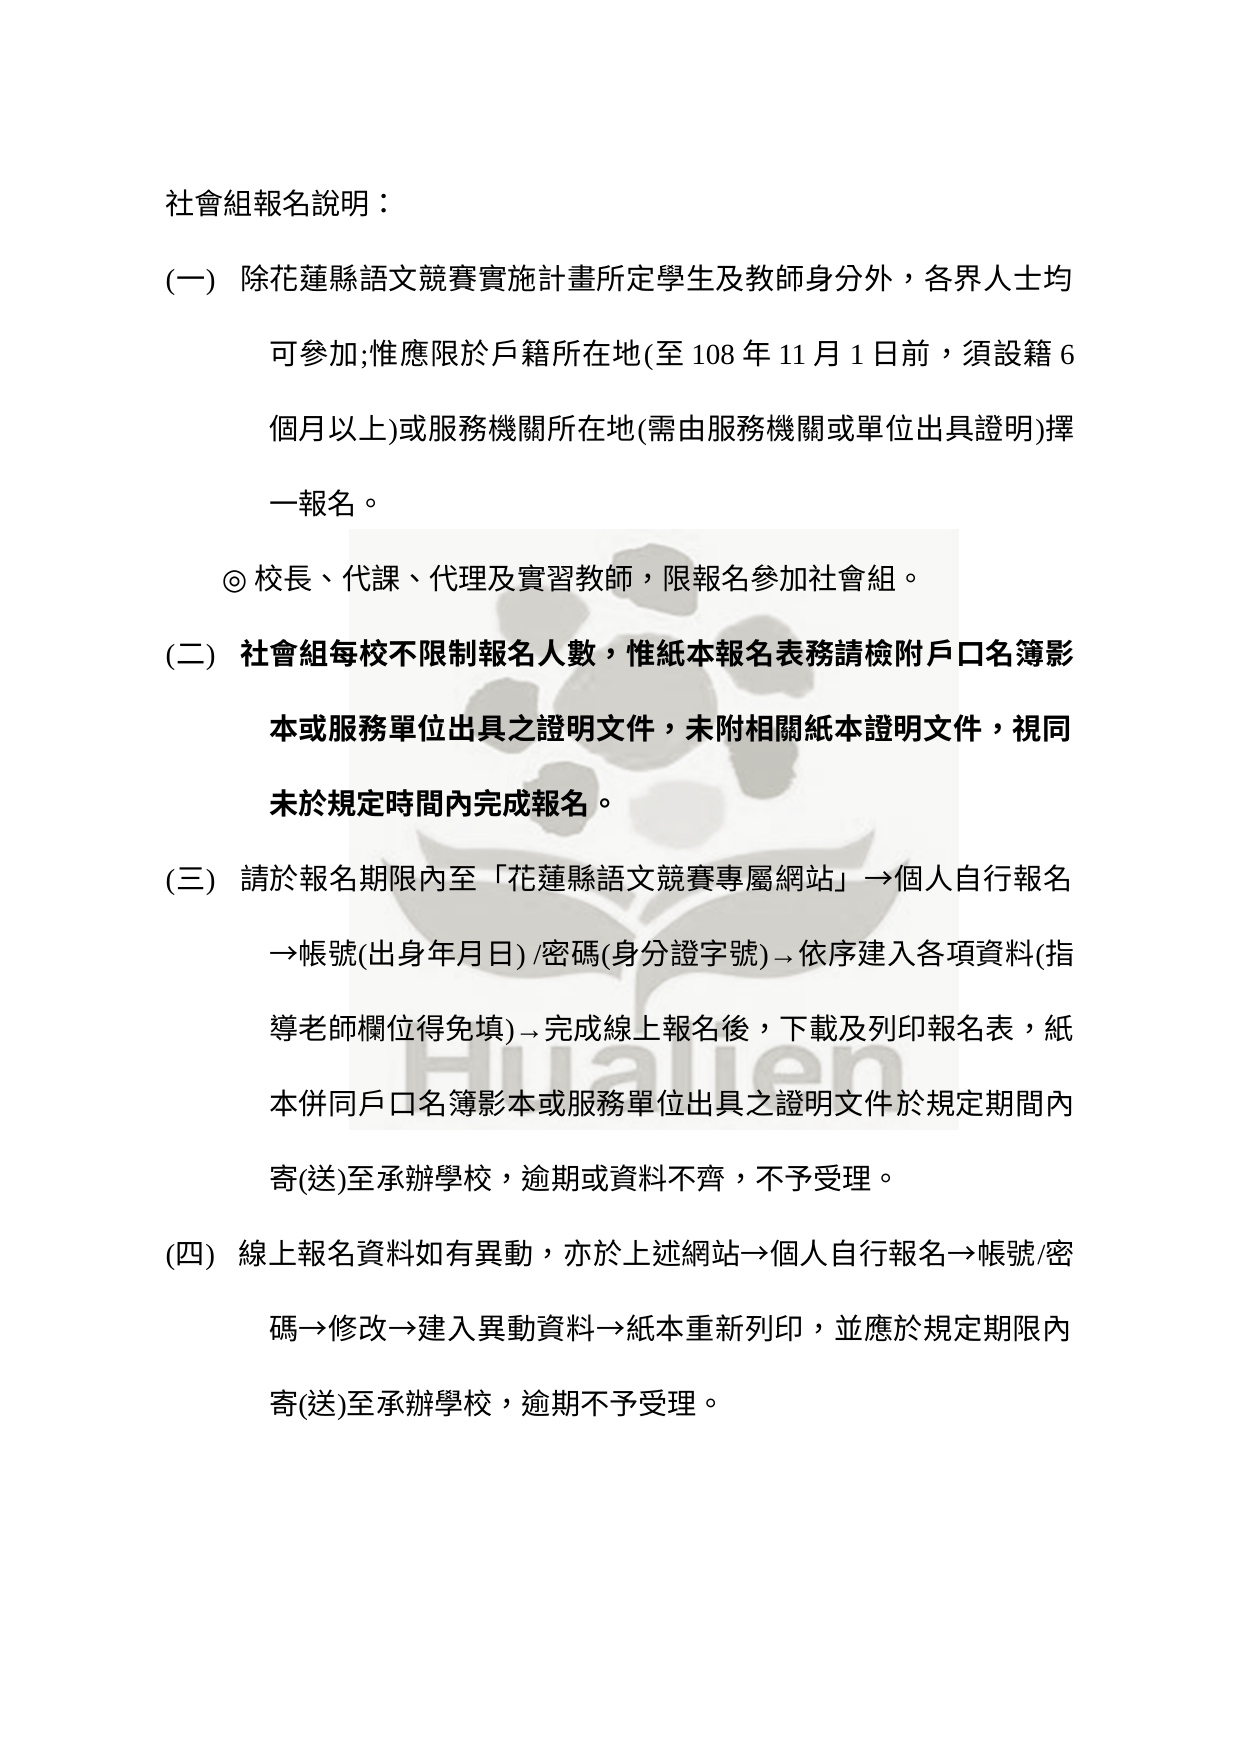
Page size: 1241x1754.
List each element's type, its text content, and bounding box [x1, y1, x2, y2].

text (三) 請於報名期限內至「花蓮縣語文競賽專屬網站」→個人自行報名→帳號(出身年月日) /密碼(身分證字號)→依序建入各項資料(指導老師欄位得免填)→完成線上報名後，下載及列印報名表，紙本併同戶口名簿影本或服務單位出具之證明文件於規定期間內寄(送)至承辦學校，逾期或資料不齊，不予受理。 [165, 839, 1075, 1214]
text (四) 線上報名資料如有異動，亦於上述網站→個人自行報名→帳號/密碼→修改→建入異動資料→紙本重新列印，並應於規定期限內寄(送)至承辦學校，逾期不予受理。 [165, 1214, 1075, 1439]
text ◎ 校長、代課、代理及實習教師，限報名參加社會組。 [222, 539, 1075, 614]
text 社會組報名說明： [165, 164, 1075, 239]
text (一) 除花蓮縣語文競賽實施計畫所定學生及教師身分外，各界人士均可參加;惟應限於戶籍所在地(至108年11月1日前，須設籍6個月以上)或服務機關所在地(需由服務機關或單位出具證明)擇一報名。 [165, 239, 1075, 539]
text (二) 社會組每校不限制報名人數，惟紙本報名表務請檢附戶口名簿影本或服務單位出具之證明文件，未附相關紙本證明文件，視同未於規定時間內完成報名。 [165, 614, 1075, 839]
